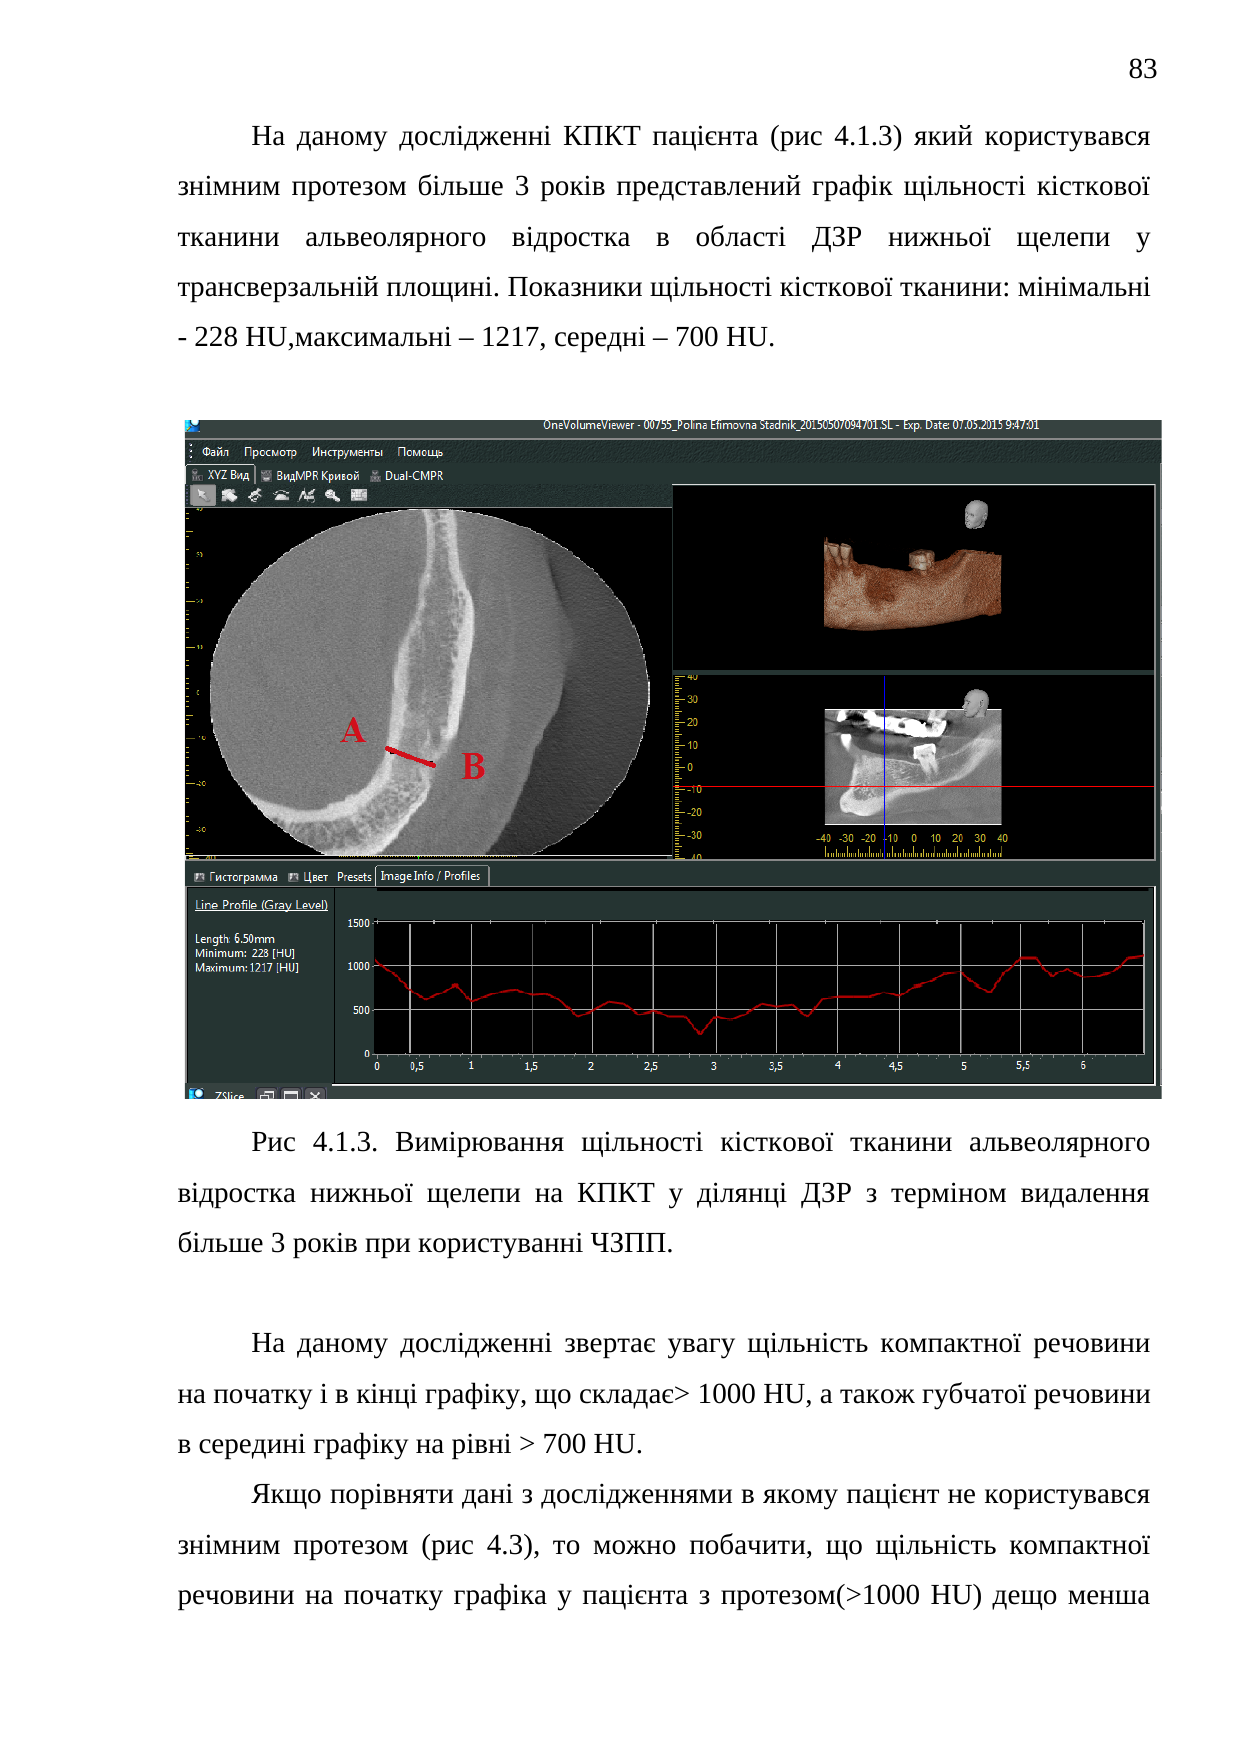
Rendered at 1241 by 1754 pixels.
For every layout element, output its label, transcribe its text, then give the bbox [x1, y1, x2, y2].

text Рис 4.1.3. Вимірювання щільності кісткової тканини альвеолярного відростка нижньої щелепи на КПКТ у ділянці ДЗР з терміном видалення більше 3 років при користуванні ЧЗПП. [177, 1124, 1152, 1258]
text На даному дослідженні КПКТ пацієнта (рис 4.1.3) який користувався знімним протезом більше 3 років представлений графік щільності кісткової тканини альвеолярного відростка в області ДЗР нижньої щелепи у трансверзальній площині. Показники щільності кісткової тканини: мінімальні - 228 HU,максимальні – 1217, середні – 700 HU. [177, 118, 1152, 353]
text На даному дослідженні звертає увагу щільність компактної речовини на початку і в кінці графіку, що складає> 1000 HU, а також губчатої речовини в середині графіку на рівні > 700 HU. [177, 1326, 1152, 1460]
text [177, 1477, 1152, 1611]
picture [184, 420, 1162, 1099]
